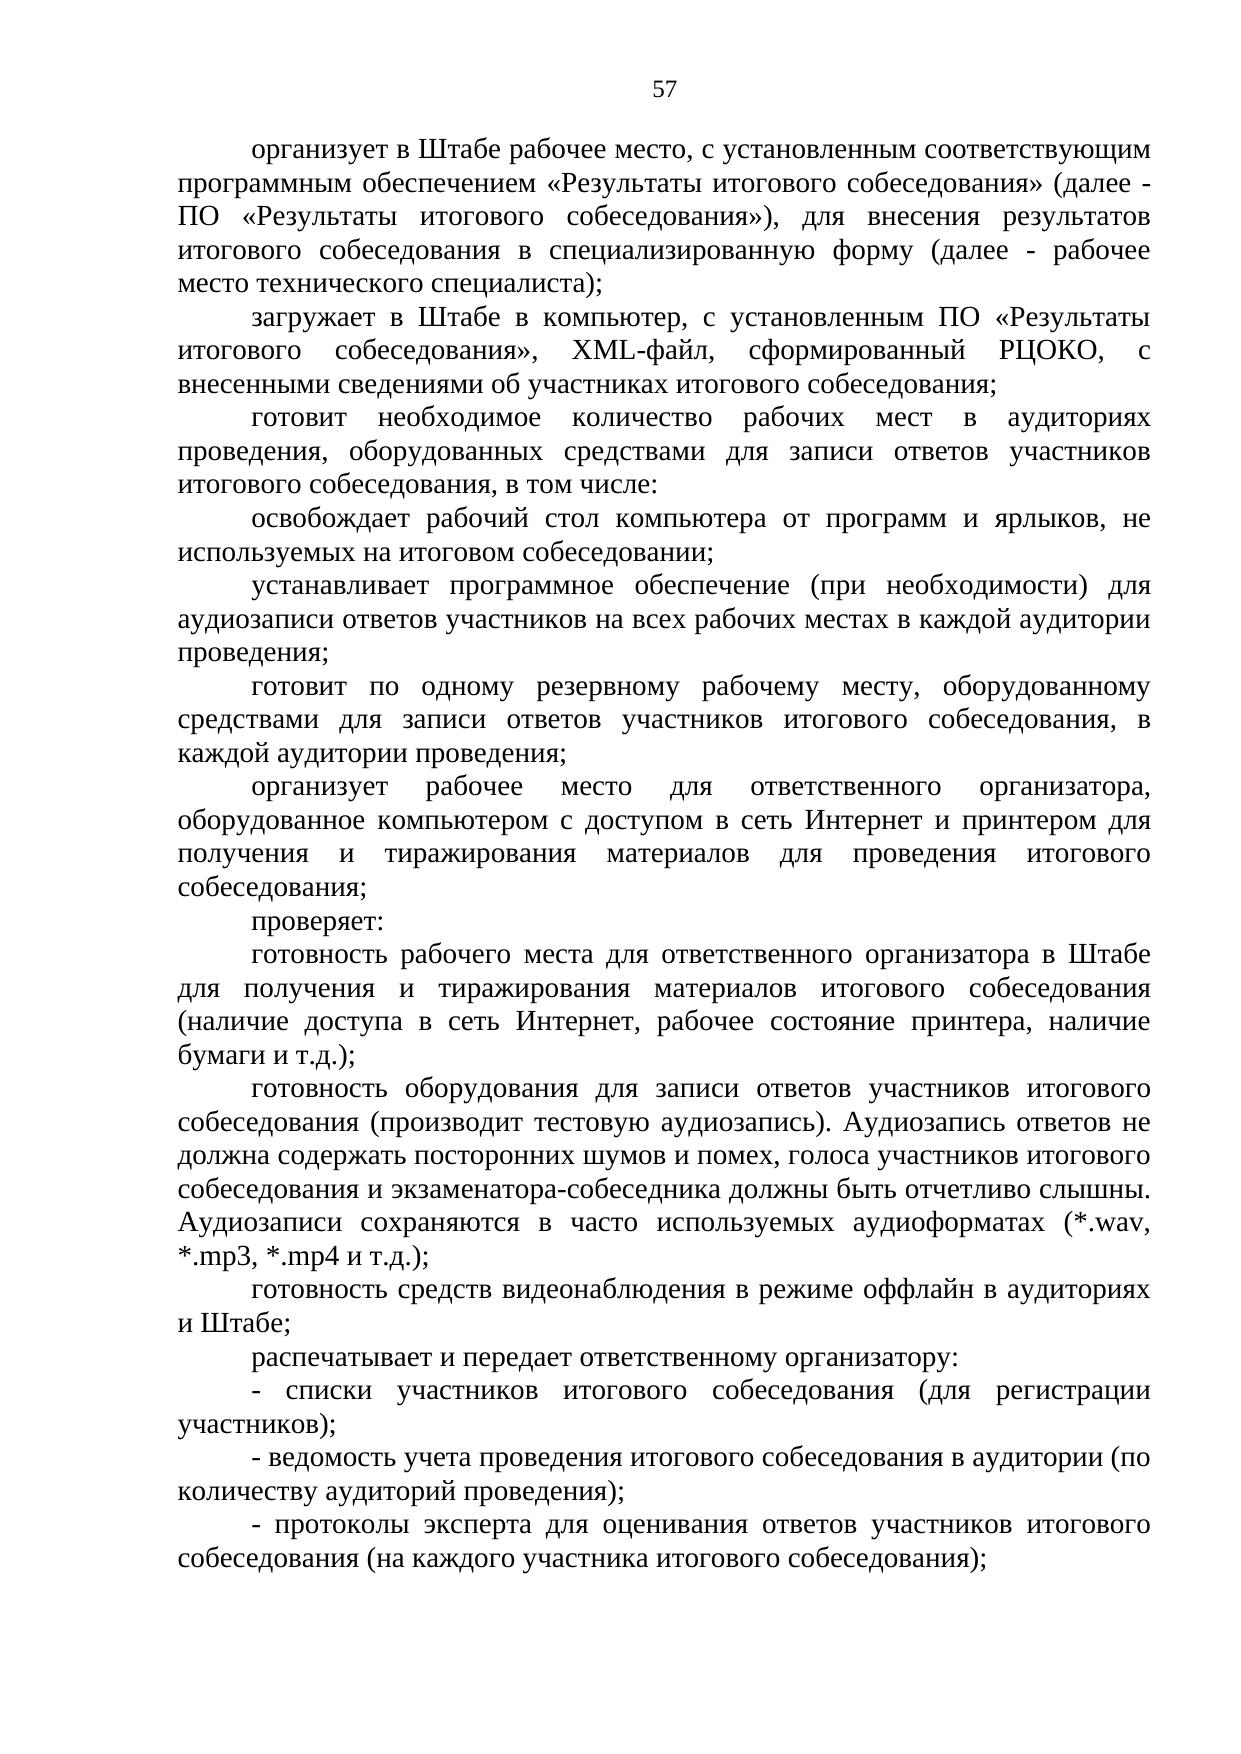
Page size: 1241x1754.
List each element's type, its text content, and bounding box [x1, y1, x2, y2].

text - протоколы эксперта для оценивания ответов участников итогового собеседования (на каждого участника итогового собеседования); [177, 1506, 1152, 1573]
text готовит необходимое количество рабочих мест в аудиториях проведения, оборудованных средствами для записи ответов участников итогового собеседования, в том числе: [177, 399, 1152, 500]
list организует в Штабе рабочее место, с установленным соответствующим программным обеспечением «Результаты итогового собеседования» (далее - ПО «Результаты итогового собеседования»), для внесения результатов итогового собеседования в специализированную форму (далее - рабочее место технического специалиста); [177, 131, 1152, 299]
text распечатывает и передает ответственному организатору: [177, 1339, 1152, 1372]
text готовность рабочего места для ответственного организатора в Штабе для получения и тиражирования материалов итогового собеседования (наличие доступа в сеть Интернет, рабочее состояние принтера, наличие бумаги и т.д.); [177, 936, 1152, 1070]
text устанавливает программное обеспечение (при необходимости) для аудиозаписи ответов участников на всех рабочих местах в каждой аудитории проведения; [177, 567, 1152, 668]
text готовит по одному резервному рабочему месту, оборудованному средствами для записи ответов участников итогового собеседования, в каждой аудитории проведения; [177, 668, 1152, 768]
text готовность средств видеонаблюдения в режиме оффлайн в аудиториях и Штабе; [177, 1272, 1152, 1339]
text организует рабочее место для ответственного организатора, оборудованное компьютером с доступом в сеть Интернет и принтером для получения и тиражирования материалов для проведения итогового собеседования; [177, 768, 1152, 903]
text - списки участников итогового собеседования (для регистрации участников); [177, 1372, 1152, 1439]
text готовность оборудования для записи ответов участников итогового собеседования (производит тестовую аудиозапись). Аудиозапись ответов не должна содержать посторонних шумов и помех, голоса участников итогового собеседования и экзаменатора-собеседника должны быть отчетливо слышны. Аудиозаписи сохраняются в часто используемых аудиоформатах (*.wav, *.mp3, *.mp4 и т.д.); [177, 1070, 1152, 1272]
text - ведомость учета проведения итогового собеседования в аудитории (по количеству аудиторий проведения); [177, 1439, 1152, 1506]
text загружает в Штабе в компьютер, с установленным ПО «Результаты итогового собеседования», XML-файл, сформированный РЦОКО, с внесенными сведениями об участниках итогового собеседования; [177, 299, 1152, 399]
text проверяет: [177, 903, 1152, 936]
text освобождает рабочий стол компьютера от программ и ярлыков, не используемых на итоговом собеседовании; [177, 500, 1152, 567]
